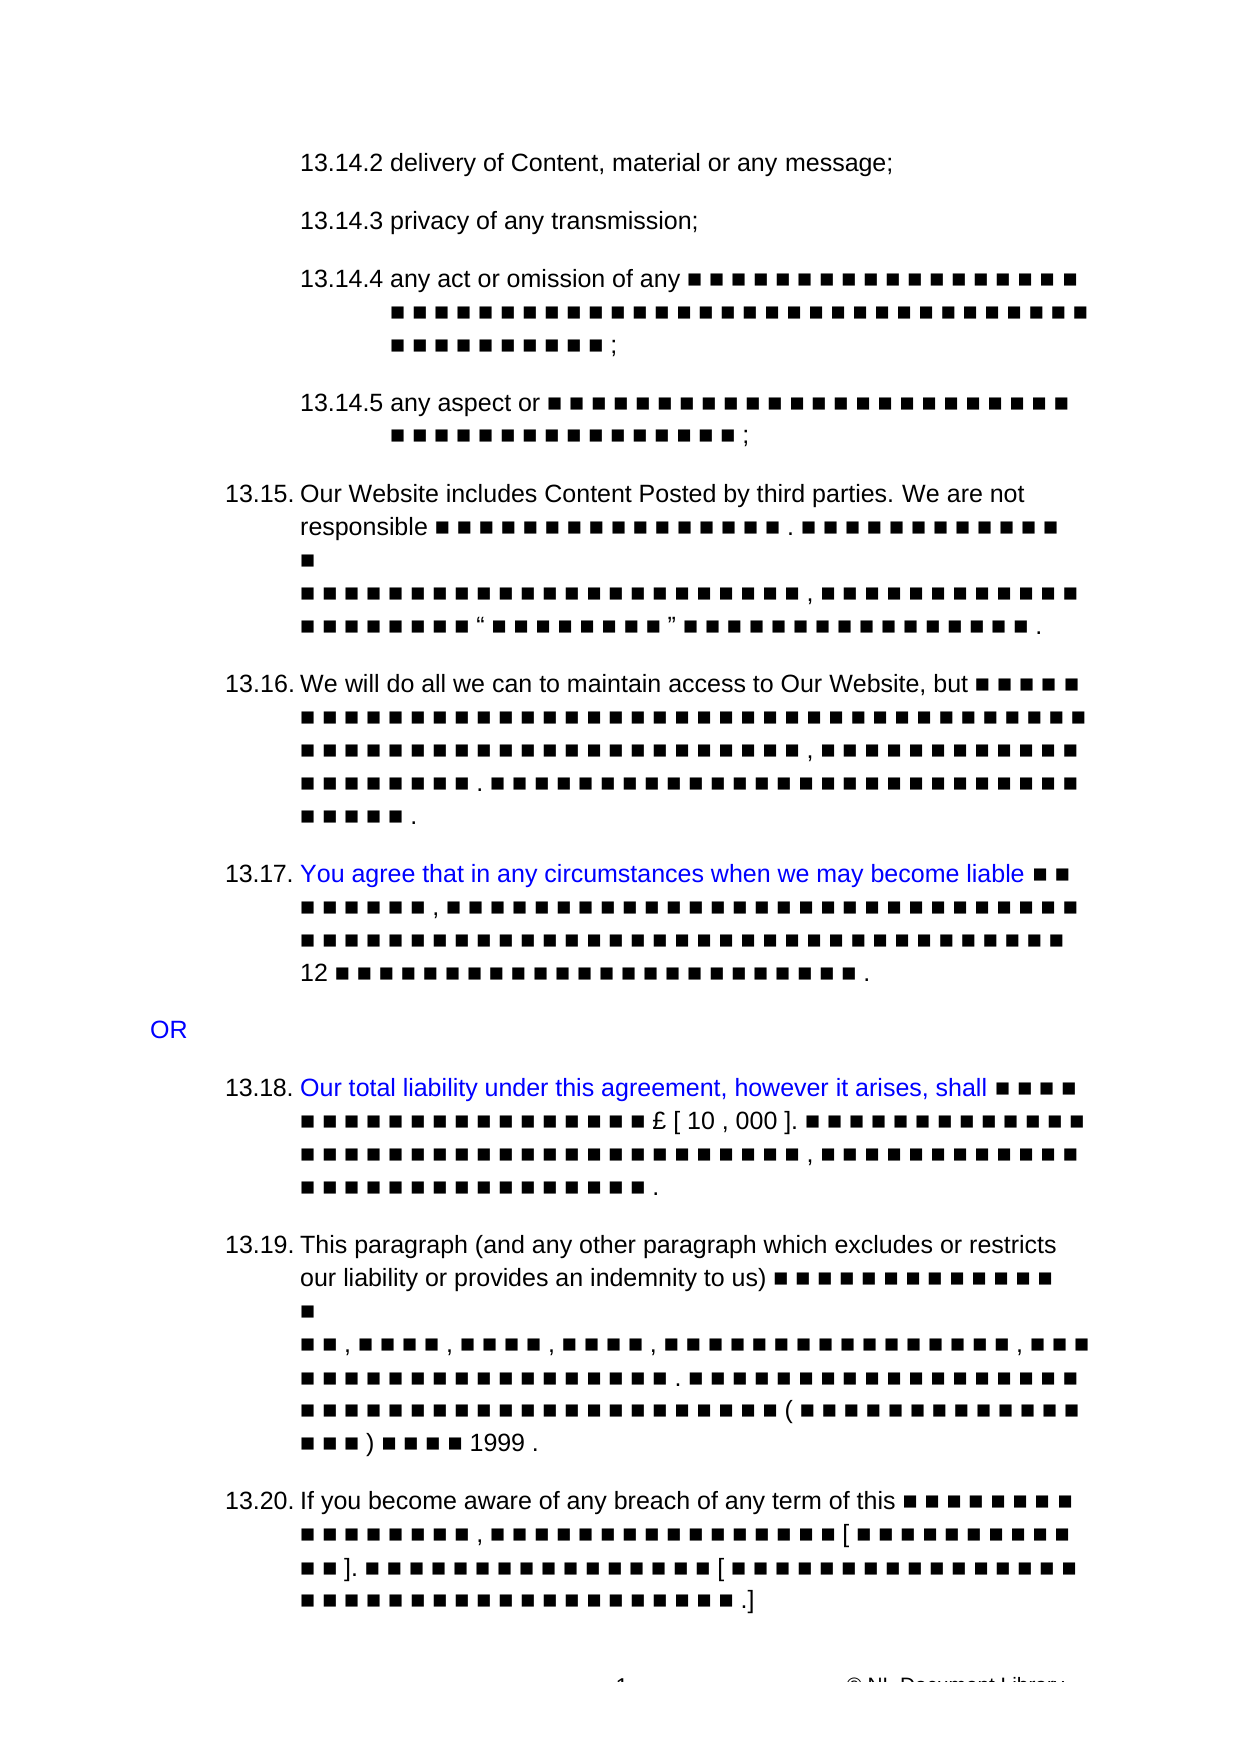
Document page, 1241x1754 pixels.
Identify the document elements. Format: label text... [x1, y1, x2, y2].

text ■ ■ ■ ■ ■ ■ ■ ■ ■ ■ ■ ■ ■ ■ ■ ■ ■ ■ ■ ■ .] [300, 1586, 1101, 1614]
text ■ ■ ■ ■ ■ ■ ■ ■ ■ ■ ■ ■ ■ ■ ■ ■ £ [ 10 , 000 ]. ■ ■ ■ ■ ■ ■ ■ ■ ■ ■ ■ ■ ■ [300, 1106, 1101, 1135]
text ■ ■ ■ ■ ■ ■ ■ ■ ■ ■ ■ ■ ■ ■ ■ ■ ■ ■ ■ ■ ■ ■ ■ ■ ■ ■ ■ ■ ■ ■ ■ ■ ■ ■ ■ 12 ■ ■ ■ ■ ■ ■ ■ ■ ■ ■ ■ ■ ■ ■ ■ ■ ■ ■ ■ ■ ■ ■ ■ ■ . [300, 924, 1086, 986]
list any act or omission of any ■ ■ ■ ■ ■ ■ ■ ■ ■ ■ ■ ■ ■ ■ ■ ■ ■ ■ [300, 264, 1101, 292]
text 13.14.5 any aspect or ■ ■ ■ ■ ■ ■ ■ ■ ■ ■ ■ ■ ■ ■ ■ ■ ■ ■ ■ ■ ■ ■ ■ ■ [300, 388, 1101, 416]
text ■ ■ ■ ■ ■ . [300, 801, 1101, 829]
list You agree that in any circumstances when we may become liable ■ ■ [225, 859, 1101, 887]
text ■ ■ ■ ■ ■ ■ ■ ■ ■ ■ ■ ■ ■ ■ ■ ■ ■ ■ ■ ■ ■ ■ ■ , ■ ■ ■ ■ ■ ■ ■ ■ ■ ■ ■ ■ [300, 735, 1101, 763]
list delivery of Content, material or any message; [300, 148, 1101, 177]
list privacy of any transmission; [300, 206, 1101, 234]
list Our total liability under this agreement, however it arises, shall ■ ■ ■ ■ [225, 1073, 1101, 1102]
text ■ ■ ■ ) ■ ■ ■ ■ 1999 . [300, 1428, 1101, 1457]
text ■ ■ ■ ■ ■ ■ ■ ■ ■ ■ ■ ■ ■ ■ ■ ■ ■ ■ ■ ■ ■ ■ ■ ■ ■ ■ ■ ■ ■ ■ ■ ■ [390, 297, 1101, 326]
list If you become aware of any breach of any term of this ■ ■ ■ ■ ■ ■ ■ ■ [225, 1486, 1101, 1515]
text ■ ■ ■ ■ ■ ■ ■ ■ . ■ ■ ■ ■ ■ ■ ■ ■ ■ ■ ■ ■ ■ ■ ■ ■ ■ ■ ■ ■ ■ ■ ■ ■ ■ ■ ■ [300, 768, 1101, 796]
list We will do all we can to maintain access to Our Website, but ■ ■ ■ ■ ■ [225, 669, 1101, 698]
text ■ ■ ■ ■ ■ ■ ■ ■ ■ ■ ■ ■ ■ ■ ■ ■ . [300, 1172, 1101, 1201]
text ■ ■ ■ ■ ■ ■ ■ ■ , ■ ■ ■ ■ ■ ■ ■ ■ ■ ■ ■ ■ ■ ■ ■ ■ [ ■ ■ ■ ■ ■ ■ ■ ■ ■ ■ [300, 1519, 1101, 1548]
text ■ ■ ■ ■ ■ ■ ■ ■ ■ ■ ■ ■ ■ ■ ■ ■ ■ ■ ■ ■ ■ ■ ■ , ■ ■ ■ ■ ■ ■ ■ ■ ■ ■ ■ ■ [300, 1139, 1101, 1168]
text ■ ■ , ■ ■ ■ ■ , ■ ■ ■ ■ , ■ ■ ■ ■ , ■ ■ ■ ■ ■ ■ ■ ■ ■ ■ ■ ■ ■ ■ ■ ■ , ■ ■ ■ [300, 1329, 1101, 1358]
text ■ ■ ■ ■ ■ ■ ■ ■ ■ ■ ■ ■ ■ ■ ■ ■ ■ ■ ■ ■ ■ ■ ( ■ ■ ■ ■ ■ ■ ■ ■ ■ ■ ■ ■ ■ [300, 1395, 1101, 1424]
list This paragraph (and any other paragraph which excludes or restricts our liability or provides an indemnity to us) ■ ■ ■ ■ ■ ■ ■ ■ ■ ■ ■ ■ ■ ■ [225, 1230, 1076, 1325]
text ■ ■ ■ ■ ■ ■ ■ ■ ■ ■ ■ ■ ■ ■ ■ ■ ■ ■ ■ ■ ■ ■ ■ , ■ ■ ■ ■ ■ ■ ■ ■ ■ ■ ■ ■ [300, 578, 1101, 607]
text ■ ■ ■ ■ ■ ■ , ■ ■ ■ ■ ■ ■ ■ ■ ■ ■ ■ ■ ■ ■ ■ ■ ■ ■ ■ ■ ■ ■ ■ ■ ■ ■ ■ ■ ■ [300, 892, 1101, 920]
text ■ ■ ■ ■ ■ ■ ■ ■ ■ ■ ■ ■ ■ ■ ■ ■ ■ ■ ■ ■ ■ ■ ■ ■ ■ ■ ■ ■ ■ ■ ■ ■ ■ ■ ■ ■ [300, 702, 1101, 731]
text OR [150, 1015, 1101, 1044]
text ■ ■ ■ ■ ■ ■ ■ ■ “ ■ ■ ■ ■ ■ ■ ■ ■ ” ■ ■ ■ ■ ■ ■ ■ ■ ■ ■ ■ ■ ■ ■ ■ ■ . [300, 611, 1101, 639]
text ■ ■ ■ ■ ■ ■ ■ ■ ■ ■ ; [390, 330, 1101, 358]
text ■ ■ ■ ■ ■ ■ ■ ■ ■ ■ ■ ■ ■ ■ ■ ■ ; [390, 421, 1101, 449]
text ■ ■ ■ ■ ■ ■ ■ ■ ■ ■ ■ ■ ■ ■ ■ ■ ■ . ■ ■ ■ ■ ■ ■ ■ ■ ■ ■ ■ ■ ■ ■ ■ ■ ■ ■ [300, 1362, 1101, 1391]
list Our Website includes Content Posted by third parties. We are not responsible ■ ■ ■ ■ ■ ■ ■ ■ ■ ■ ■ ■ ■ ■ ■ ■ . ■ ■ ■ ■ ■ ■ ■ ■ ■ ■ ■ ■ ■ [225, 479, 1081, 573]
text ■ ■ ]. ■ ■ ■ ■ ■ ■ ■ ■ ■ ■ ■ ■ ■ ■ ■ ■ [ ■ ■ ■ ■ ■ ■ ■ ■ ■ ■ ■ ■ ■ ■ ■ ■ [300, 1552, 1101, 1581]
